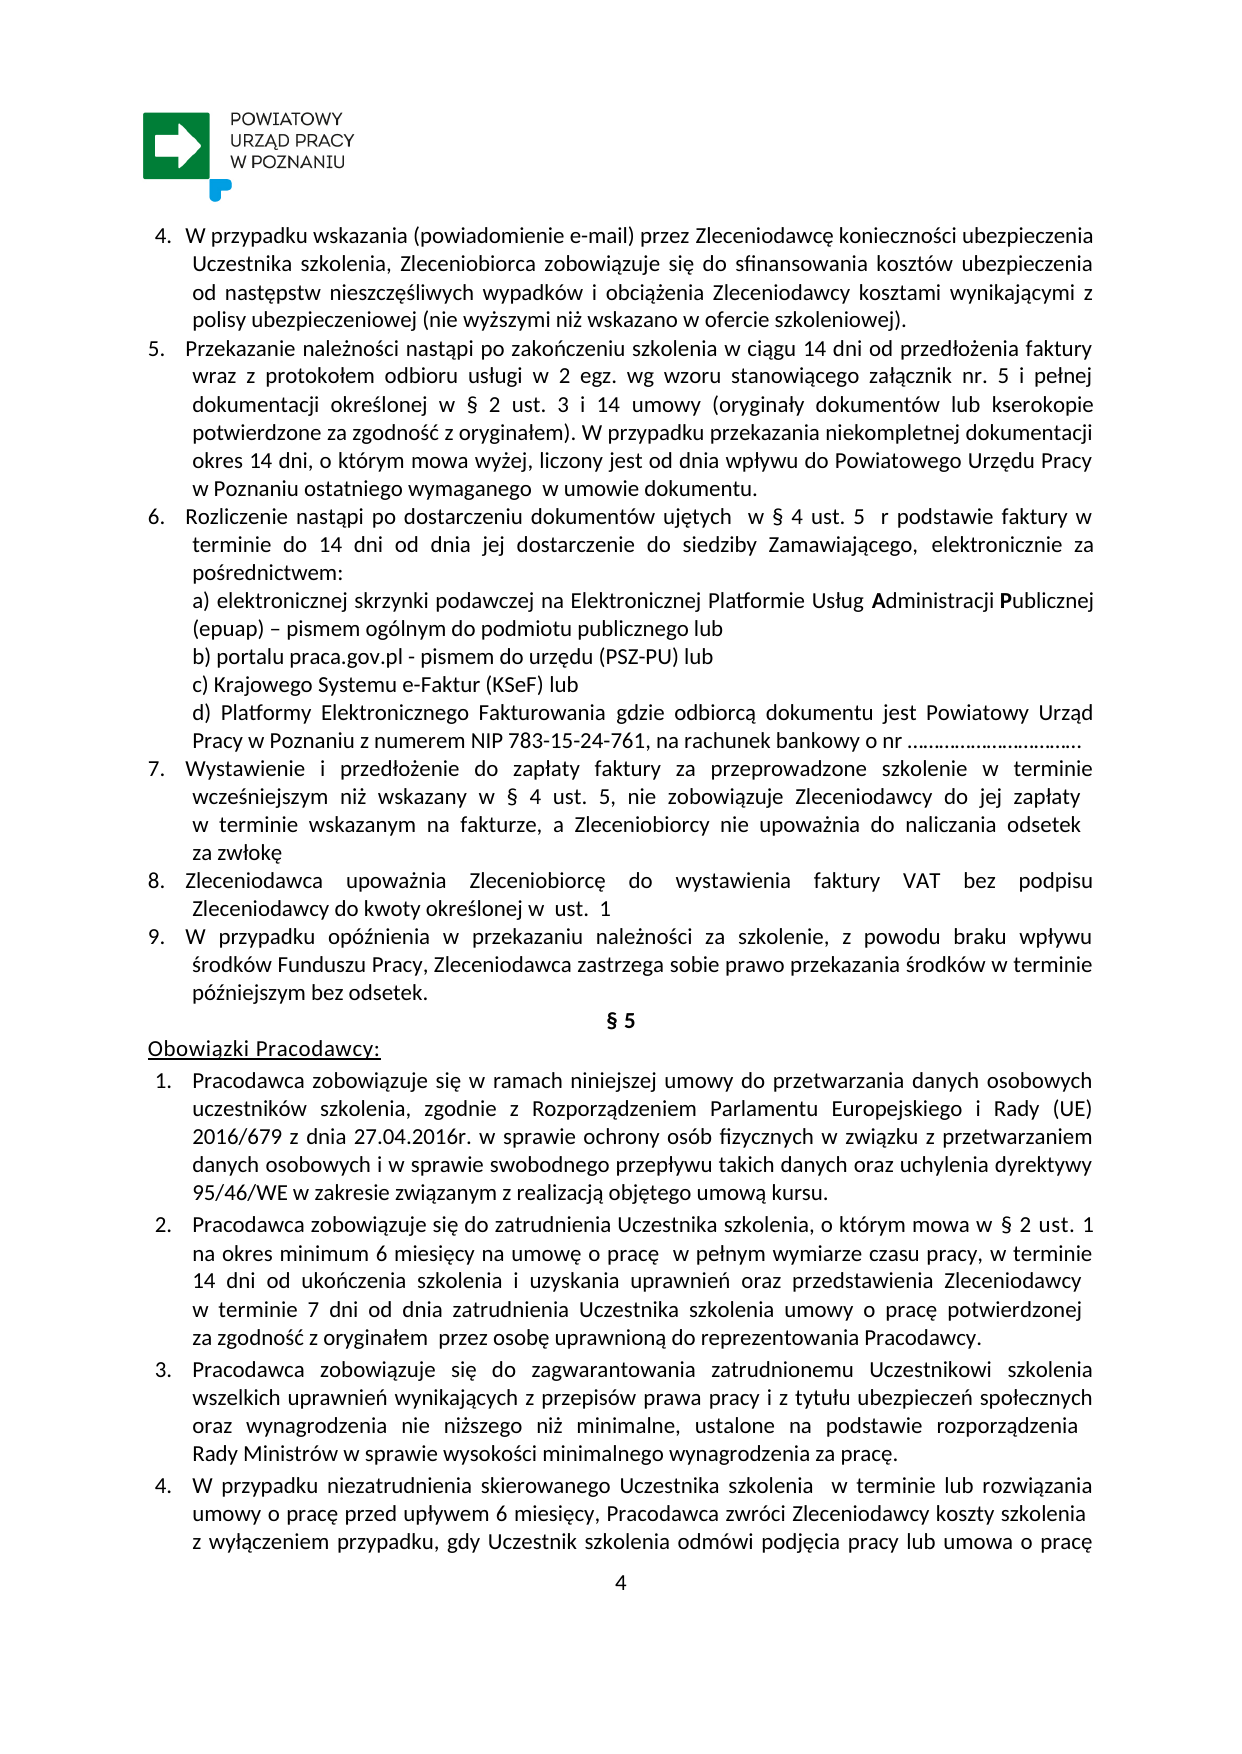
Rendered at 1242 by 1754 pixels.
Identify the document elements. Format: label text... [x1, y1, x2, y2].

list W przypadku wskazania (powiadomienie e-mail) przez Zleceniodawcę konieczności ubezpieczenia Uczestnika szkolenia, Zleceniobiorca zobowiązuje się do sfinansowania kosztów ubezpieczenia od następstw nieszczęśliwych wypadków i obciążenia Zleceniodawcy kosztami wynikającymi z polisy ubezpieczeniowej (nie wyższymi niż wskazano w ofercie szkoleniowej). [154, 222, 1094, 334]
text c) Krajowego Systemu e-Faktur (KSeF) lub [192, 670, 1094, 698]
list Zleceniodawca upoważnia Zleceniobiorcę do wystawienia faktury VAT bez podpisu Zleceniodawcy do kwoty określonej w ust. 1 [148, 866, 1094, 922]
picture [121, 91, 372, 210]
text b) portalu praca.gov.pl - pismem do urzędu (PSZ-PU) lub [192, 642, 1094, 670]
list Wystawienie i przedłożenie do zapłaty faktury za przeprowadzone szkolenie w terminie wcześniejszym niż wskazany w § 4 ust. 5, nie zobowiązuje Zleceniodawcy do jej zapłaty w terminie wskazanym na fakturze, a Zleceniobiorcy nie upoważnia do naliczania odsetek za zwłokę [148, 754, 1094, 866]
list Przekazanie należności nastąpi po zakończeniu szkolenia w ciągu 14 dni od przedłożenia faktury wraz z protokołem odbioru usługi w 2 egz. wg wzoru stanowiącego załącznik nr. 5 i pełnej dokumentacji określonej w § 2 ust. 3 i 14 umowy (oryginały dokumentów lub kserokopie potwierdzone za zgodność z oryginałem). W przypadku przekazania niekompletnej dokumentacji okres 14 dni, o którym mowa wyżej, liczony jest od dnia wpływu do Powiatowego Urzędu Pracy w Poznaniu ostatniego wymaganego w umowie dokumentu. [148, 334, 1094, 502]
list Pracodawca zobowiązuje się w ramach niniejszej umowy do przetwarzania danych osobowych uczestników szkolenia, zgodnie z Rozporządzeniem Parlamentu Europejskiego i Rady (UE) 2016/679 z dnia 27.04.2016r. w sprawie ochrony osób fizycznych w związku z przetwarzaniem danych osobowych i w sprawie swobodnego przepływu takich danych oraz uchylenia dyrektywy 95/46/WE w zakresie związanym z realizacją objętego umową kursu. [154, 1066, 1094, 1206]
list Pracodawca zobowiązuje się do zagwarantowania zatrudnionemu Uczestnikowi szkolenia wszelkich uprawnień wynikających z przepisów prawa pracy i z tytułu ubezpieczeń społecznych oraz wynagrodzenia nie niższego niż minimalne, ustalone na podstawie rozporządzenia Rady Ministrów w sprawie wysokości minimalnego wynagrodzenia za pracę. [154, 1355, 1094, 1467]
text Obowiązki Pracodawcy: [148, 1034, 1094, 1062]
text a) elektronicznej skrzynki podawczej na Elektronicznej Platformie Usług Administracji Publicznej (epuap) – pismem ogólnym do podmiotu publicznego lub [192, 586, 1094, 642]
list Pracodawca zobowiązuje się do zatrudnienia Uczestnika szkolenia, o którym mowa w § 2 ust. 1 na okres minimum 6 miesięcy na umowę o pracę w pełnym wymiarze czasu pracy, w terminie 14 dni od ukończenia szkolenia i uzyskania uprawnień oraz przedstawienia Zleceniodawcy w terminie 7 dni od dnia zatrudnienia Uczestnika szkolenia umowy o pracę potwierdzonej za zgodność z oryginałem przez osobę uprawnioną do reprezentowania Pracodawcy. [154, 1211, 1094, 1351]
text d) Platformy Elektronicznego Fakturowania gdzie odbiorcą dokumentu jest Powiatowy Urząd Pracy w Poznaniu z numerem NIP 783-15-24-761, na rachunek bankowy o nr …………………………… [192, 698, 1094, 754]
list Rozliczenie nastąpi po dostarczeniu dokumentów ujętych w § 4 ust. 5 r podstawie faktury w terminie do 14 dni od dnia jej dostarczenie do siedziby Zamawiającego, elektronicznie za pośrednictwem: [148, 502, 1094, 586]
list W przypadku opóźnienia w przekazaniu należności za szkolenie, z powodu braku wpływu środków Funduszu Pracy, Zleceniodawca zastrzega sobie prawo przekazania środków w terminie późniejszym bez odsetek. [148, 922, 1094, 1006]
text § 5 [148, 1006, 1094, 1034]
